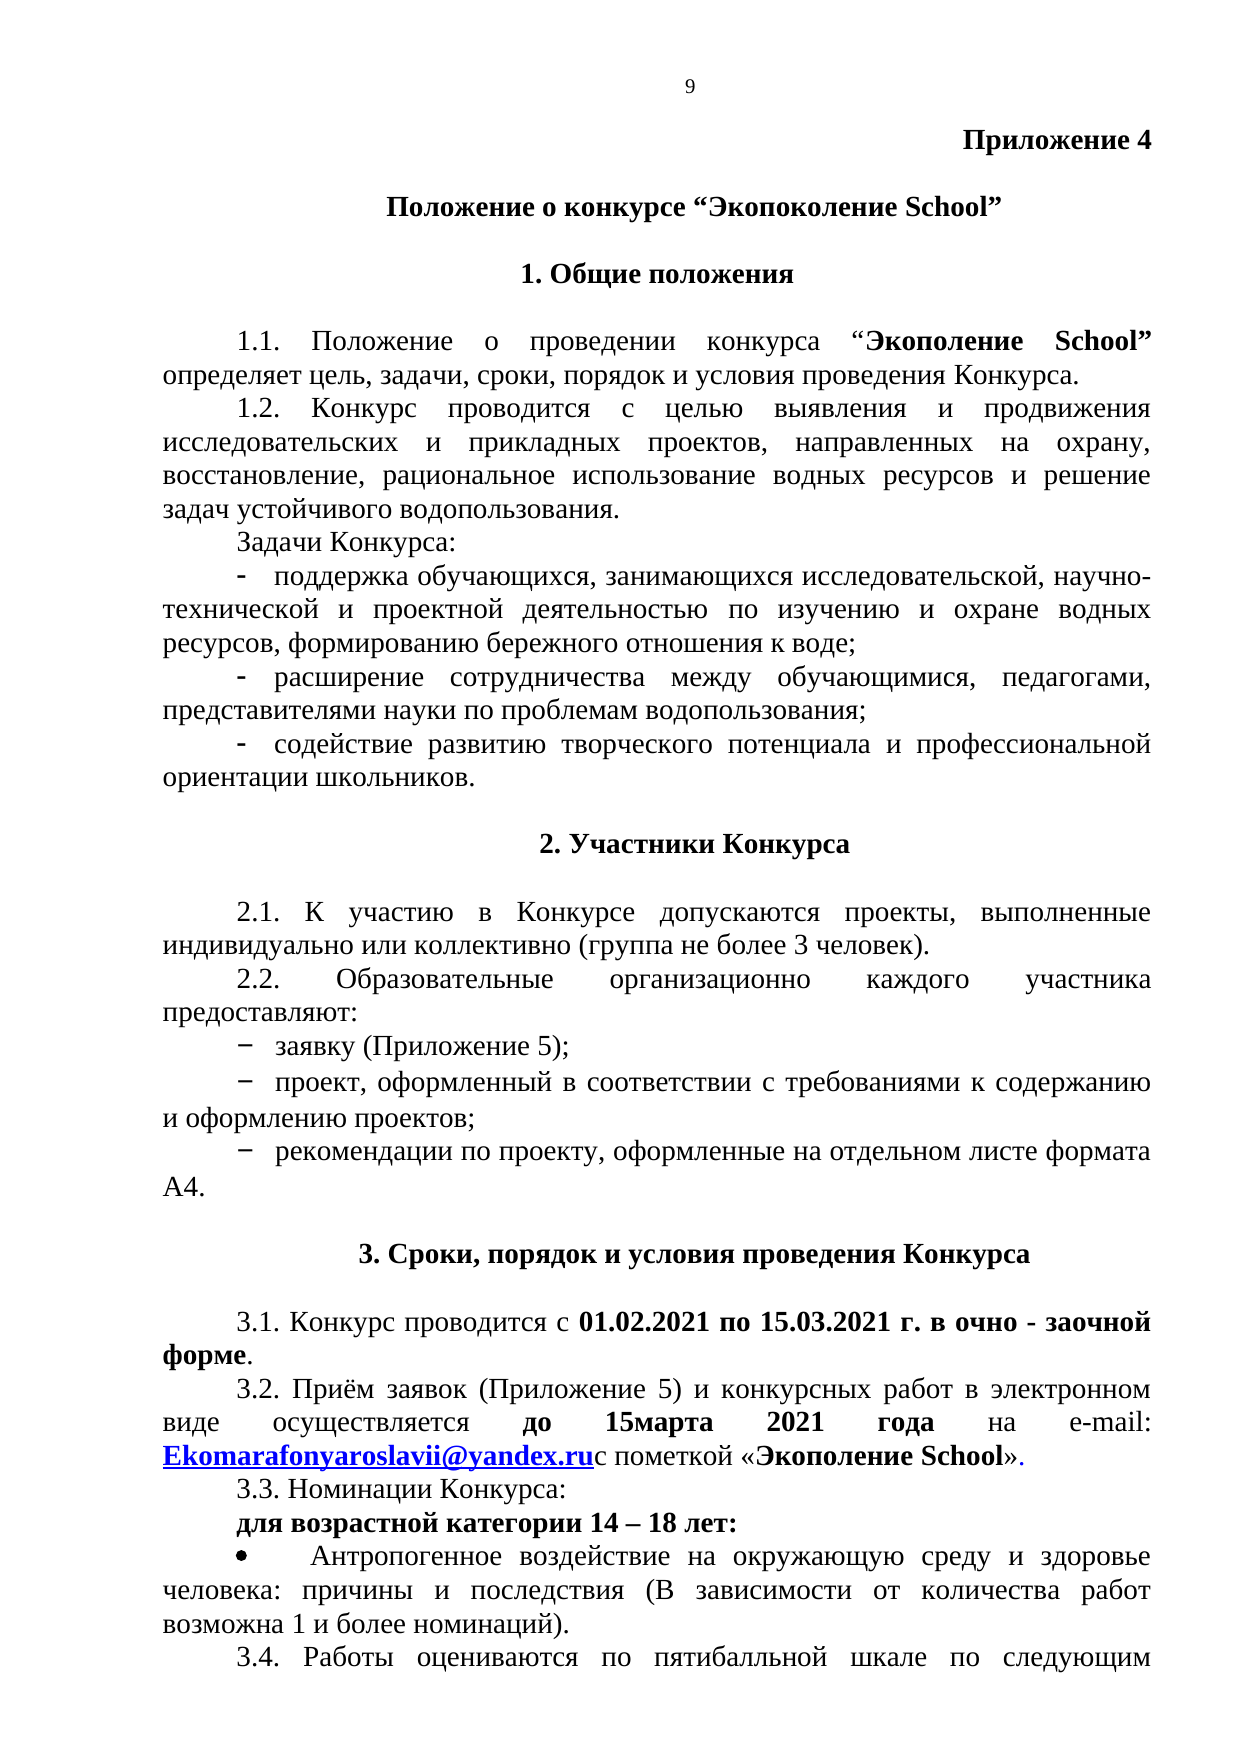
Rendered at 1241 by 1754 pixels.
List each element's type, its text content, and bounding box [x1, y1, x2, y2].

text Положение о конкурсе “Экопоколение School” [162, 189, 1152, 223]
list содействие развитию творческого потенциала и профессиональной ориентации школьников. [162, 726, 1152, 793]
text 1. Общие положения [162, 256, 1152, 290]
text 1.1. Положение о проведении конкурса “Экополение School” определяет цель, задачи, сроки, порядок и условия проведения Конкурса. [162, 323, 1152, 390]
list проект, оформленный в соответствии с требованиями к содержанию и оформлению проектов; [162, 1064, 1152, 1133]
list заявку (Приложение 5); [162, 1028, 1152, 1064]
text 2.2. Образовательные организационно каждого участника предоставляют: [162, 961, 1152, 1028]
list рекомендации по проекту, оформленные на отдельном листе формата А4. [162, 1133, 1152, 1203]
text Приложение 4 [162, 122, 1152, 156]
text 3.2. Приём заявок (Приложение 5) и конкурсных работ в электронном виде осуществляется до 15марта 2021 года на e-mail: Ekomarafonyaroslavii@yandex.ruс пометкой «Экополение School». [162, 1371, 1152, 1471]
text 3.1. Конкурс проводится с 01.02.2021 по 15.03.2021 г. в очно - заочной форме. [162, 1304, 1152, 1371]
text для возрастной категории 14 – 18 лет: [162, 1505, 1152, 1538]
text 2. Участники Конкурса [162, 827, 1152, 860]
text Задачи Конкурса: [162, 524, 1152, 558]
text 1.2. Конкурс проводится с целью выявления и продвижения исследовательских и прикладных проектов, направленных на охрану, восстановление, рациональное использование водных ресурсов и решение задач устойчивого водопользования. [162, 390, 1152, 524]
list Антропогенное воздействие на окружающую среду и здоровье человека: причины и последствия (В зависимости от количества работ возможна 1 и более номинаций). [162, 1538, 1152, 1639]
text 3.3. Номинации Конкурса: [162, 1471, 1152, 1505]
text 2.1. К участию в Конкурсе допускаются проекты, выполненные индивидуально или коллективно (группа не более 3 человек). [162, 894, 1152, 961]
text 3. Сроки, порядок и условия проведения Конкурса [162, 1237, 1152, 1270]
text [162, 1639, 1152, 1673]
list поддержка обучающихся, занимающихся исследовательской, научно-технической и проектной деятельностью по изучению и охране водных ресурсов, формированию бережного отношения к воде; [162, 558, 1152, 659]
list расширение сотрудничества между обучающимися, педагогами, представителями науки по проблемам водопользования; [162, 659, 1152, 726]
